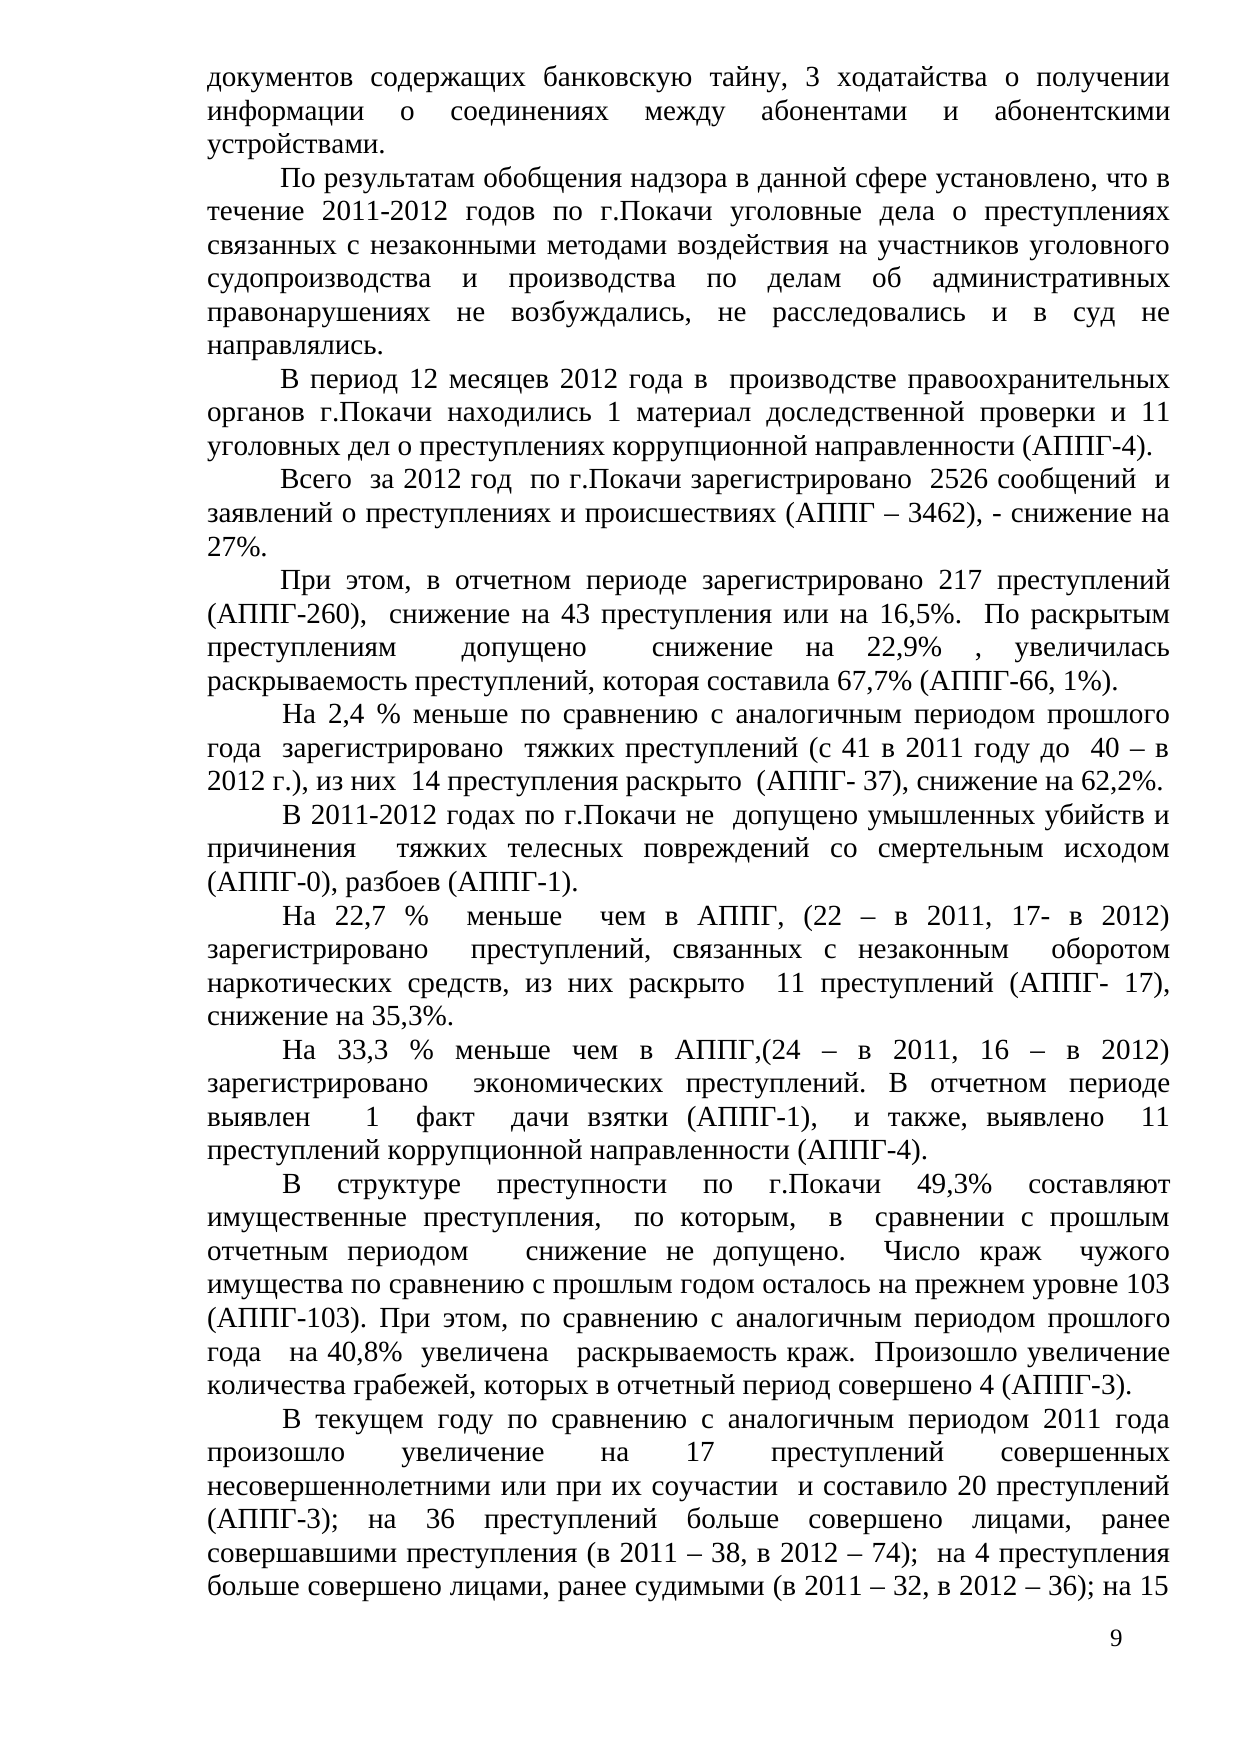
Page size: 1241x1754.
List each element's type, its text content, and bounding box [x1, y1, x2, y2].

text В период 12 месяцев 2012 года в производстве правоохранительных органов г.Покачи находились 1 материал доследственной проверки и 11 уголовных дел о преступлениях коррупционной направленности (АППГ-4). [207, 361, 1171, 462]
text Всего за 2012 год по г.Покачи зарегистрировано 2526 сообщений и заявлений о преступлениях и происшествиях (АППГ – 3462), - снижение на 27%. [207, 462, 1171, 562]
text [207, 59, 1171, 160]
text В структуре преступности по г.Покачи 49,3% составляют имущественные преступления, по которым, в сравнении с прошлым отчетным периодом снижение не допущено. Число краж чужого имущества по сравнению с прошлым годом осталось на прежнем уровне 103 (АППГ-103). При этом, по сравнению с аналогичным периодом прошлого года на 40,8% увеличена раскрываемость краж. Произошло увеличение количества грабежей, которых в отчетный период совершено 4 (АППГ-3). [207, 1166, 1171, 1401]
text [207, 1401, 1171, 1602]
text По результатам обобщения надзора в данной сфере установлено, что в течение 2011-2012 годов по г.Покачи уголовные дела о преступлениях связанных с незаконными методами воздействия на участников уголовного судопроизводства и производства по делам об административных правонарушениях не возбуждались, не расследовались и в суд не направлялись. [207, 160, 1171, 361]
text В 2011-2012 годах по г.Покачи не допущено умышленных убийств и причинения тяжких телесных повреждений со смертельным исходом (АППГ-0), разбоев (АППГ-1). [207, 797, 1171, 898]
text На 33,3 % меньше чем в АППГ,(24 – в 2011, 16 – в 2012) зарегистрировано экономических преступлений. В отчетном периоде выявлен 1 факт дачи взятки (АППГ-1), и также, выявлено 11 преступлений коррупционной направленности (АППГ-4). [207, 1032, 1171, 1166]
text На 22,7 % меньше чем в АППГ, (22 – в 2011, 17- в 2012) зарегистрировано преступлений, связанных с незаконным оборотом наркотических средств, из них раскрыто 11 преступлений (АППГ- 17), снижение на 35,3%. [207, 898, 1171, 1032]
text При этом, в отчетном периоде зарегистрировано 217 преступлений (АППГ-260), снижение на 43 преступления или на 16,5%. По раскрытым преступлениям допущено снижение на 22,9% , увеличилась раскрываемость преступлений, которая составила 67,7% (АППГ-66, 1%). [207, 562, 1171, 696]
text На 2,4 % меньше по сравнению с аналогичным периодом прошлого года зарегистрировано тяжких преступлений (с 41 в 2011 году до 40 – в .), из них 14 преступления раскрыто (АППГ- 37), снижение на 62,2%. [207, 696, 1171, 797]
